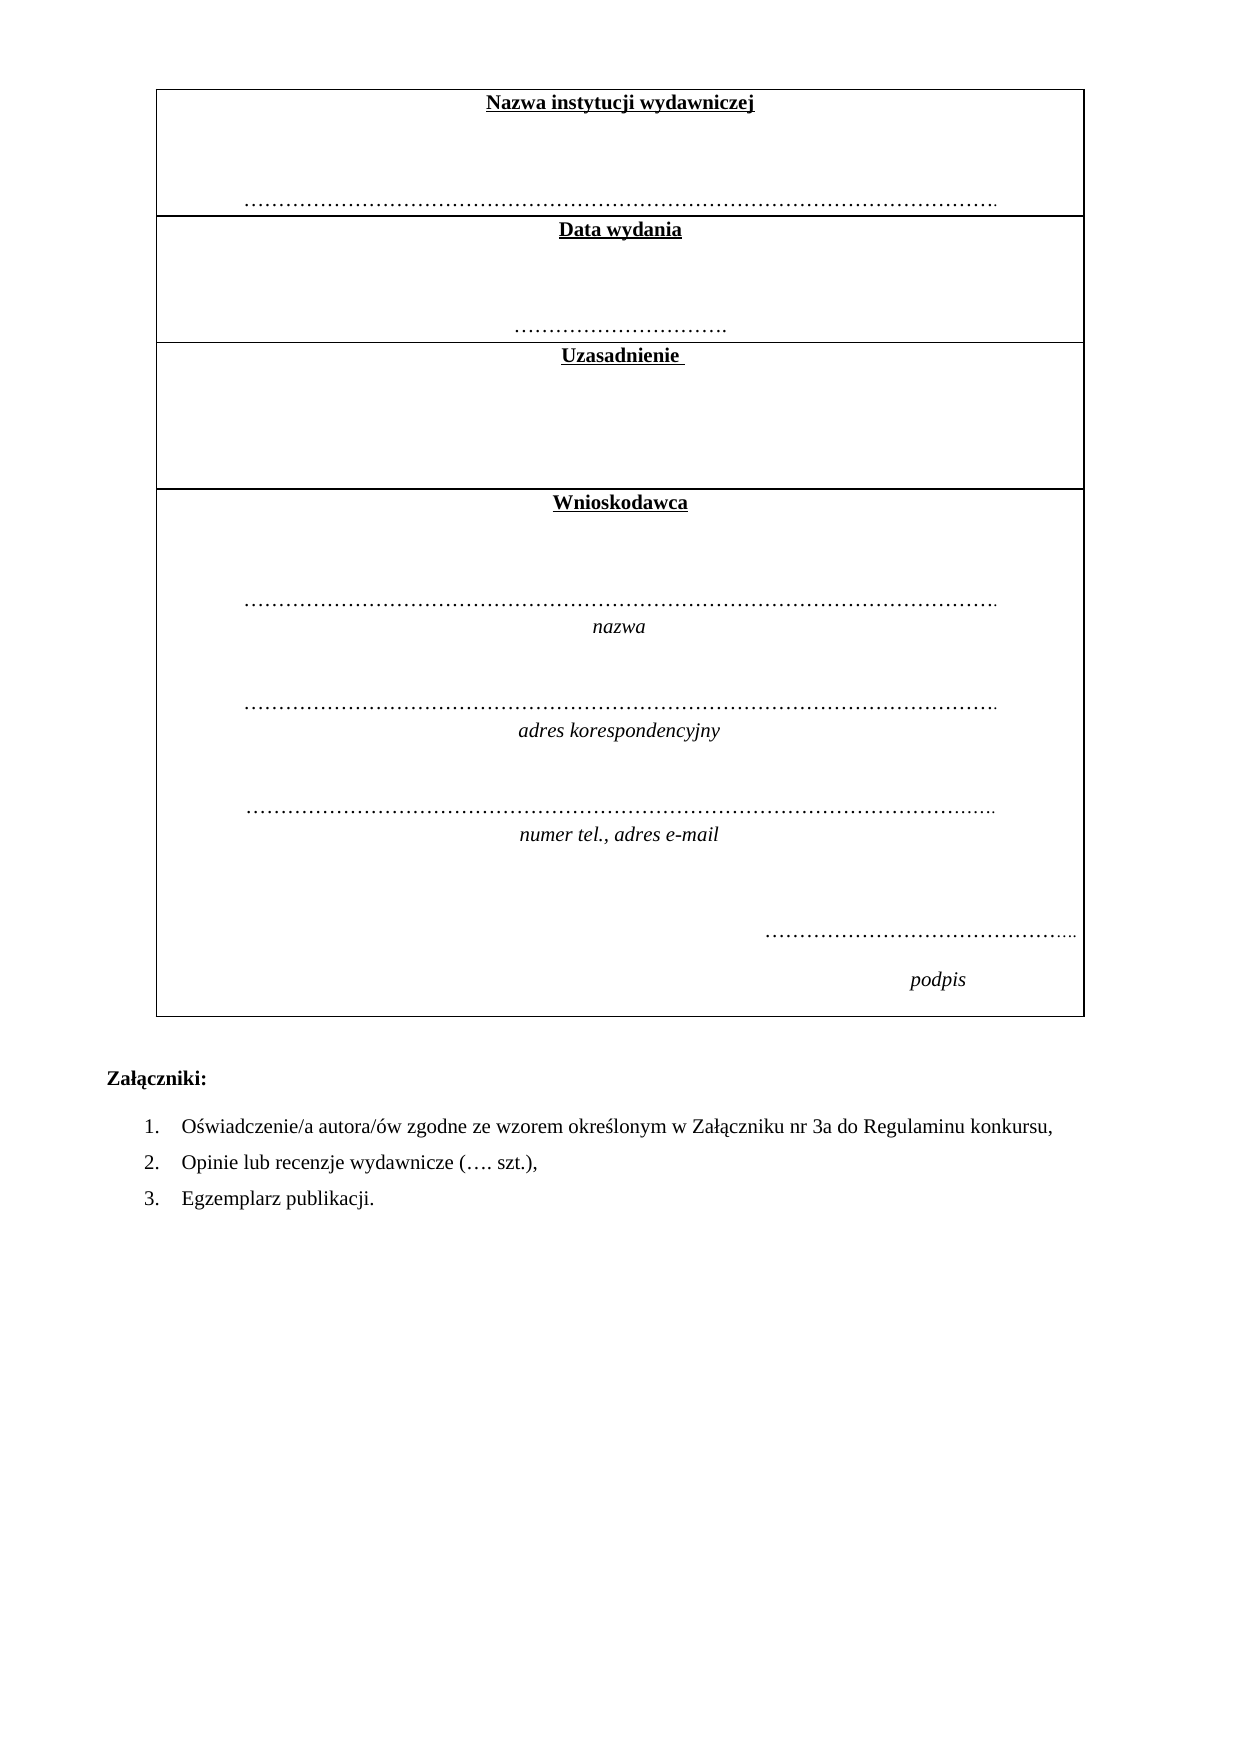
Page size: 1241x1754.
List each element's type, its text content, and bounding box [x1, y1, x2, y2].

text Załączniki: [106, 1066, 1134, 1090]
table_cell Data wydania …………………………. [157, 217, 1083, 341]
table_cell Wnioskodawca ………………………………………………………………………………………………. nazwa ………………………………………………………………………………………………. adres korespondencyjny ………………………………………………………………………………………………. numer tel., adres e-mail ………………………………………. podpis [157, 490, 1083, 1016]
list Oświadczenie/a autora/ów zgodne ze wzorem określonym w Załączniku nr 3a do Regulaminu konkursu, [144, 1114, 1134, 1138]
table_cell Uzasadnienie [157, 343, 1083, 488]
list Egzemplarz publikacji. [144, 1186, 1134, 1210]
list Opinie lub recenzje wydawnicze (…. szt.), [144, 1150, 1134, 1174]
table_cell Nazwa instytucji wydawniczej ………………………………………………………………………………………………. [157, 90, 1083, 215]
